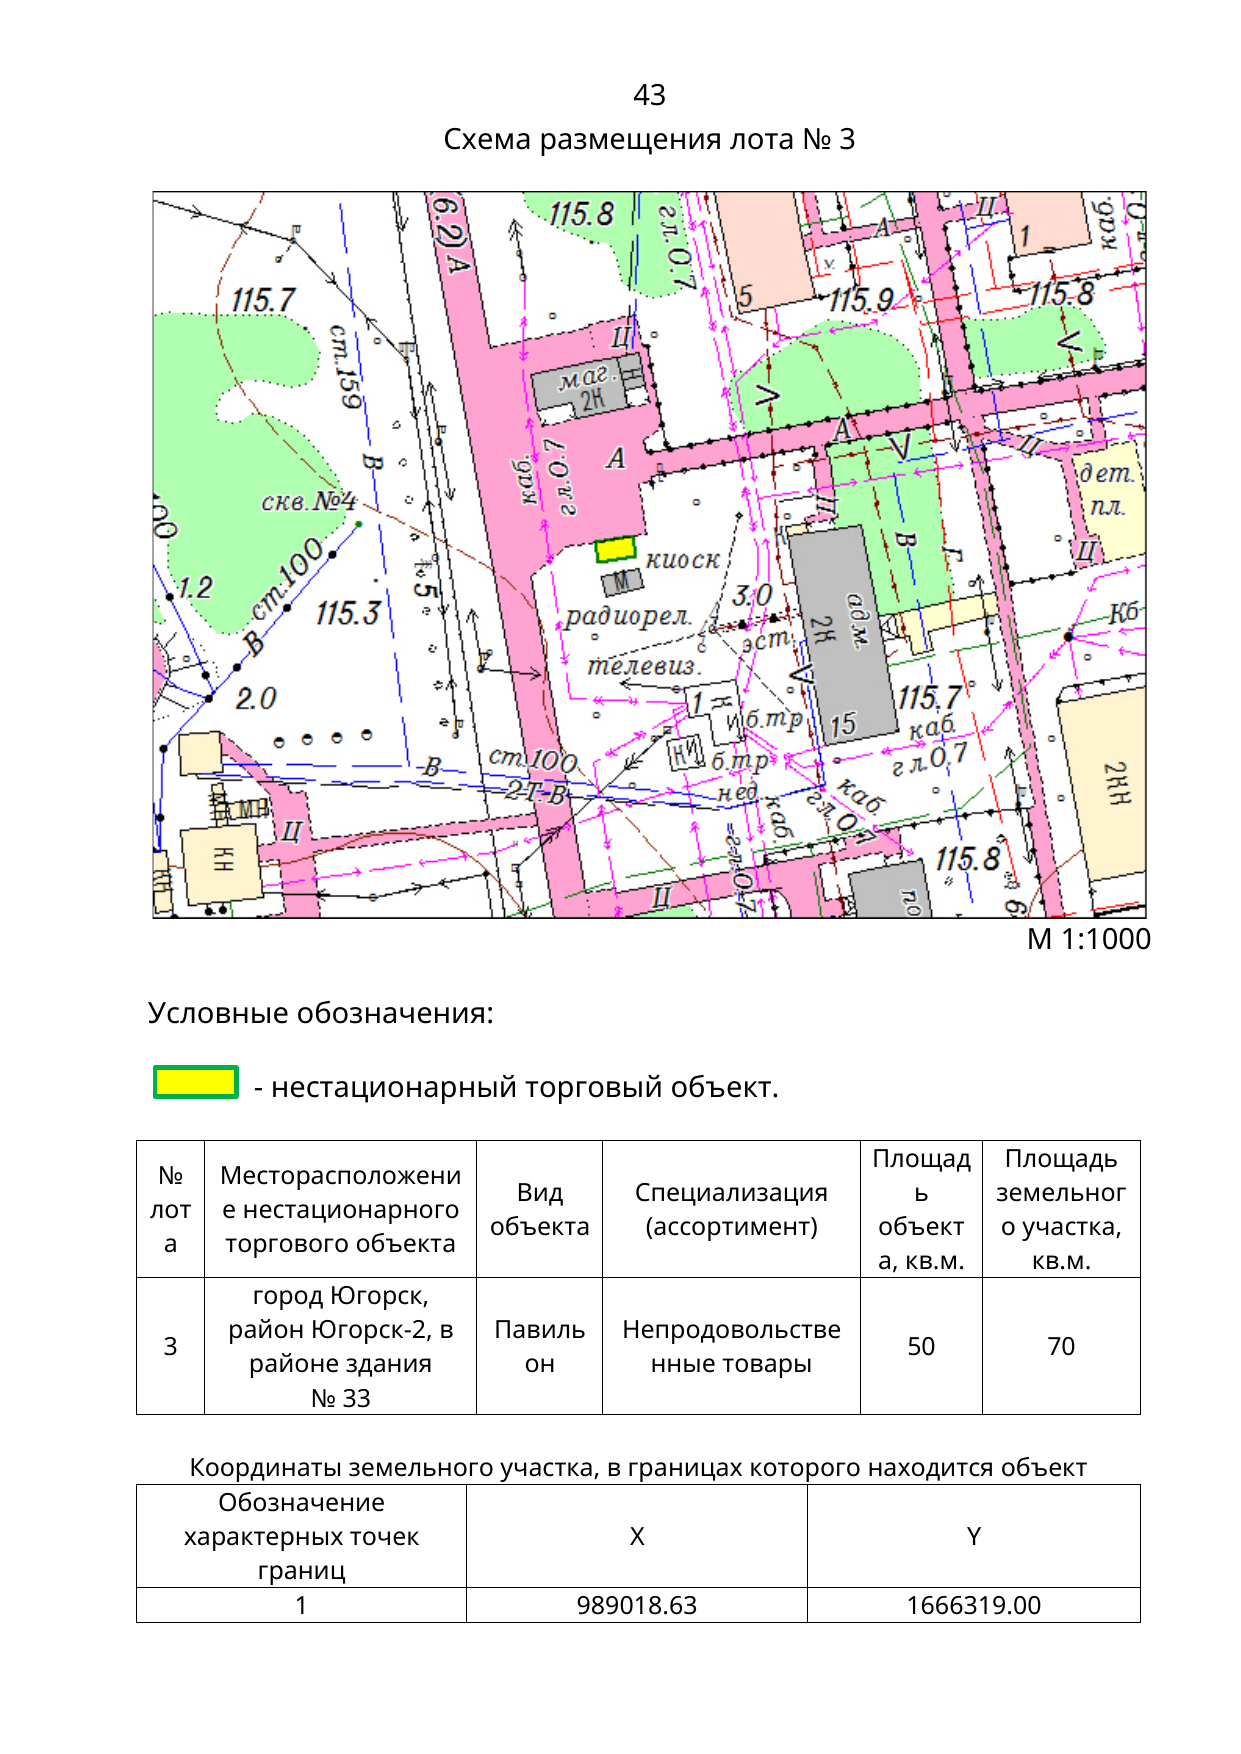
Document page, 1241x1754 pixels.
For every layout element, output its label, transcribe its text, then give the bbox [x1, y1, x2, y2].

table_cell Обозначение характерных точек границ [137, 1485, 466, 1587]
table_cell 1 [137, 1588, 466, 1622]
table_cell город Югорск, район Югорск-2, в районе здания № 33 [205, 1278, 476, 1414]
text Условные обозначения: [148, 992, 1152, 1032]
table_cell 50 [861, 1278, 982, 1414]
table_cell Y [808, 1485, 1140, 1587]
table_cell 989018.63 [467, 1588, 807, 1622]
table_cell Павильон [477, 1278, 602, 1414]
table_cell X [467, 1485, 807, 1587]
table_header Площадь объекта, кв.м. [861, 1141, 982, 1277]
table_header Площадь земельного участка, кв.м. [983, 1141, 1140, 1277]
text М 1:1000 [148, 918, 1152, 958]
table_header № лота [137, 1141, 204, 1277]
picture [152, 191, 1147, 919]
text Схема размещения лота № 3 [148, 118, 1152, 158]
table_cell Непродовольственные товары [603, 1278, 860, 1414]
table_header Специализация (ассортимент) [603, 1141, 860, 1277]
table_header Вид объекта [477, 1141, 602, 1277]
table_cell 1666319.00 [808, 1588, 1140, 1622]
table_header Месторасположение нестационарного торгового объекта [205, 1141, 476, 1277]
text - нестационарный торговый объект. [148, 1066, 1152, 1106]
table_cell 70 [983, 1278, 1140, 1414]
table_cell Координаты земельного участка, в границах которого находится объект [136, 1415, 1140, 1483]
table_cell 3 [137, 1278, 204, 1414]
